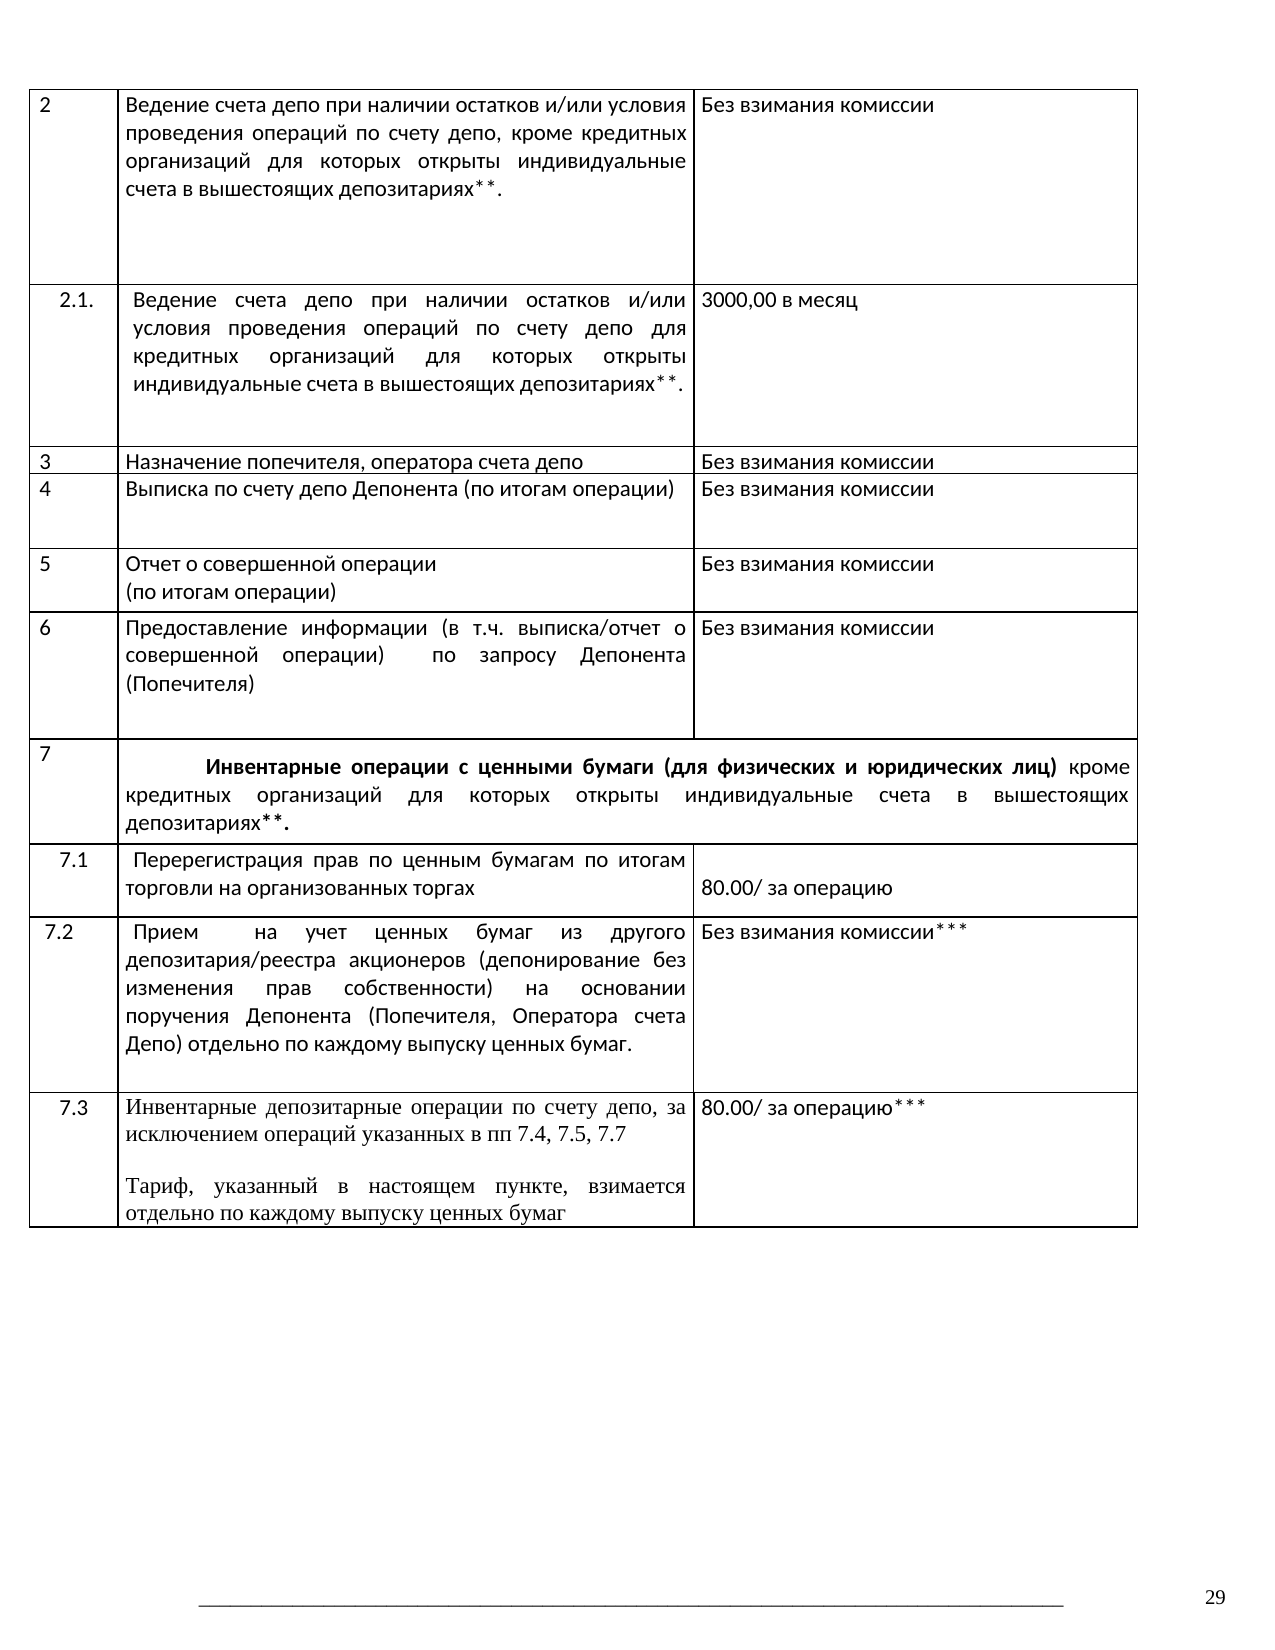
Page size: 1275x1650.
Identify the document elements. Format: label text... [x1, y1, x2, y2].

table_cell 6 [30, 613, 117, 738]
table_cell Ведение счета депо при наличии остатков и/или условия проведения операций по счету депо, кроме кредитных организаций для которых открыты индивидуальные счета в вышестоящих депозитариях**. [119, 90, 693, 283]
table_cell 80.00/ за операцию*** [695, 1093, 1137, 1226]
table_cell Без взимания комиссии [695, 613, 1137, 738]
table_cell 5 [30, 549, 117, 611]
table_cell 3000,00 в месяц [695, 285, 1137, 446]
table_cell 2.1. [30, 285, 117, 446]
table_cell Прием на учет ценных бумаг из другого депозитария/реестра акционеров (депонирование без изменения прав собственности) на основании поручения Депонента (Попечителя, Оператора счета Депо) отдельно по каждому выпуску ценных бумаг. [119, 918, 693, 1092]
table_cell 7.1 [30, 845, 117, 916]
table_cell Выписка по счету депо Депонента (по итогам операции) [119, 474, 693, 547]
table_cell 7.2 [30, 918, 117, 1092]
table_cell Без взимания комиссии [695, 474, 1137, 547]
table_cell Инвентарные операции с ценными бумаги (для физических и юридических лиц) кроме кредитных организаций для которых открыты индивидуальные счета в вышестоящих депозитариях**. [119, 740, 1137, 843]
table_cell 80.00/ за операцию [694, 845, 1137, 916]
table_cell 7 [30, 740, 117, 843]
table_cell Перерегистрация прав по ценным бумагам по итогам торговли на организованных торгах [119, 845, 693, 916]
table_cell 4 [30, 474, 117, 547]
table_cell Назначение попечителя, оператора счета депо [119, 447, 693, 473]
table_cell Без взимания комиссии [695, 549, 1137, 611]
table_cell Инвентарные депозитарные операции по счету депо, за исключением операций указанных в пп 7.4, 7.5, 7.7 Тариф, указанный в настоящем пункте, взимается отдельно по каждому выпуску ценных бумаг [119, 1093, 693, 1226]
table_cell 2 [30, 90, 117, 283]
table_cell Предоставление информации (в т.ч. выписка/отчет о совершенной операции) по запросу Депонента (Попечителя) [119, 613, 693, 738]
table_cell Без взимания комиссии*** [694, 918, 1137, 1092]
table_cell 7.3 [30, 1093, 117, 1226]
table_cell Ведение счета депо при наличии остатков и/или условия проведения операций по счету депо для кредитных организаций для которых открыты индивидуальные счета в вышестоящих депозитариях**. [119, 285, 693, 446]
table_cell 3 [30, 447, 117, 473]
table_cell Отчет о совершенной операции (по итогам операции) [119, 549, 693, 611]
table_cell Без взимания комиссии [695, 447, 1137, 473]
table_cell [695, 90, 1137, 283]
